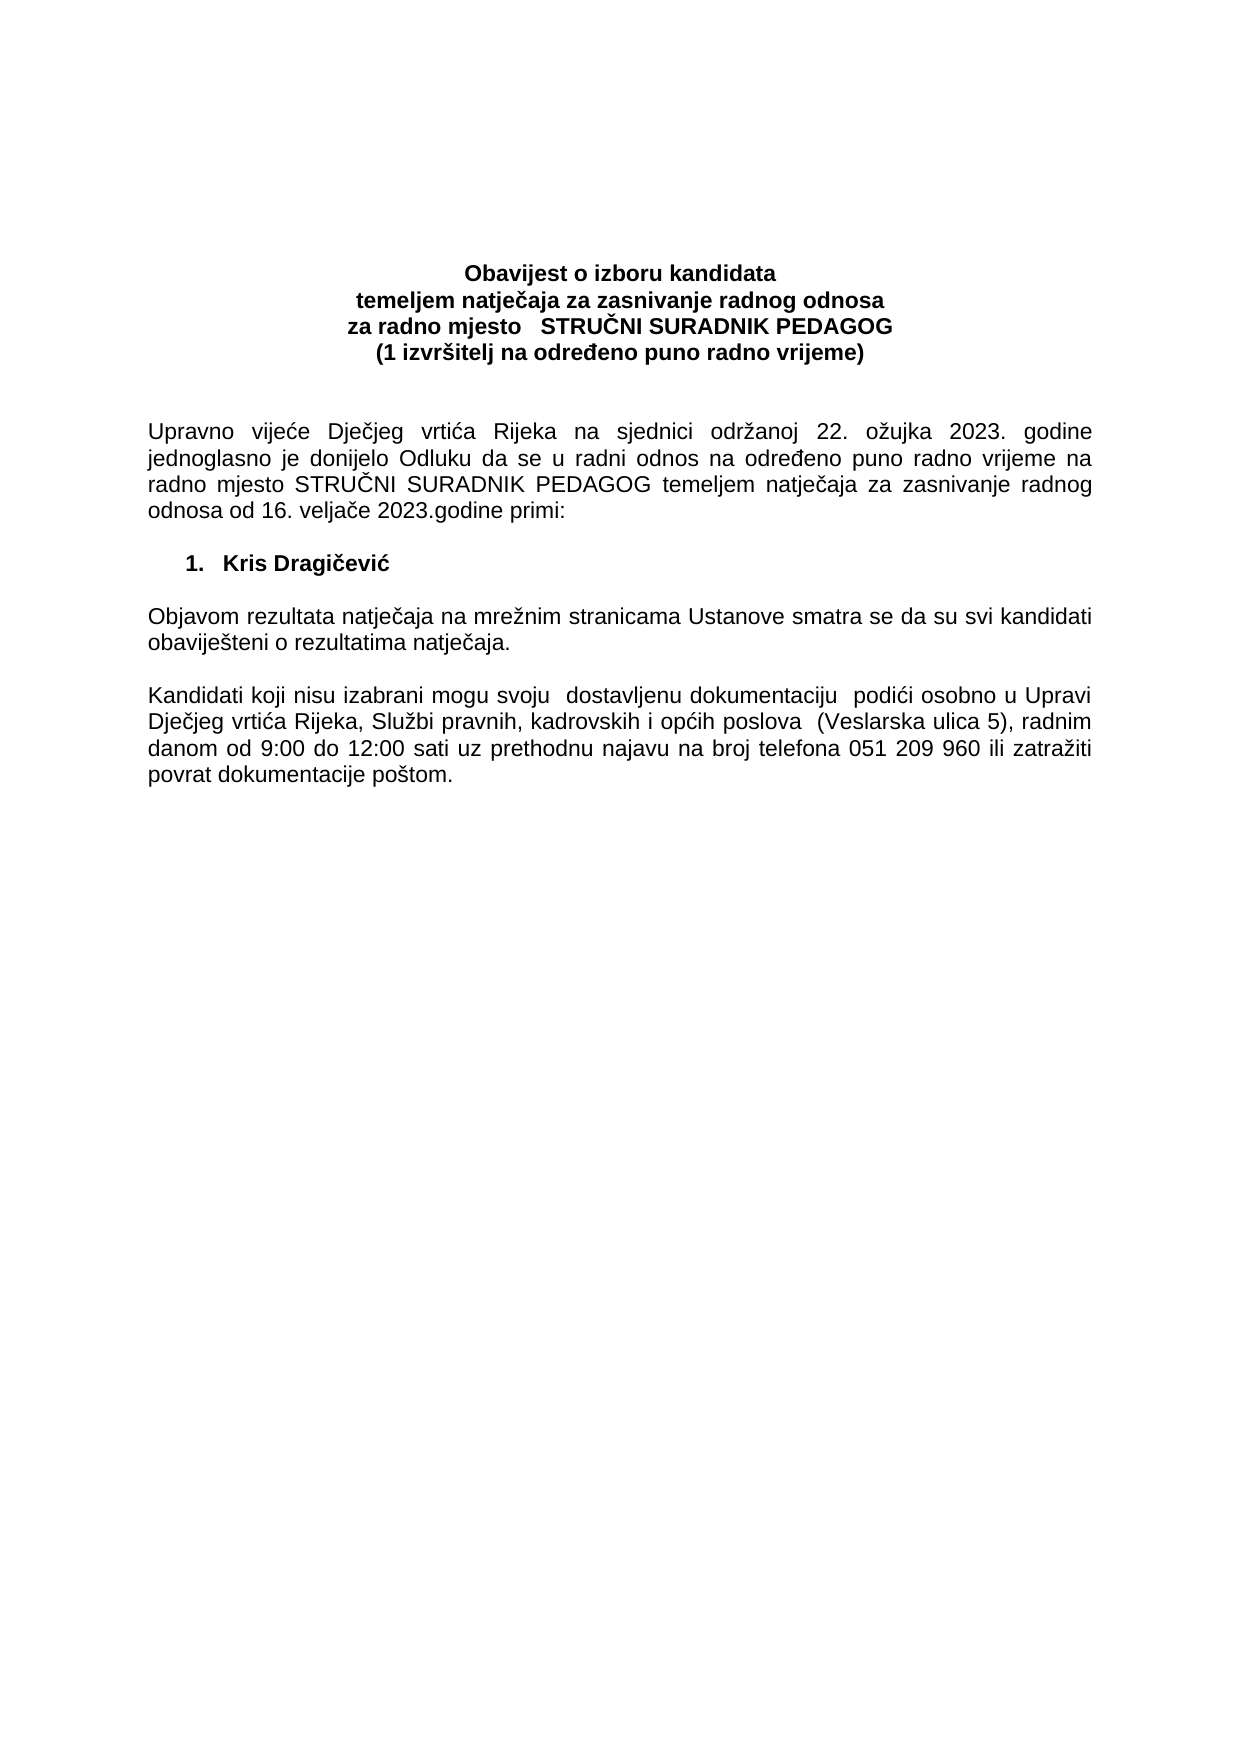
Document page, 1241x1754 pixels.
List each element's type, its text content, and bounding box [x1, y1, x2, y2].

list Kris Dragičević [185, 550, 1093, 576]
text Objavom rezultata natječaja na mrežnim stranicama Ustanove smatra se da su svi kandidati obaviješteni o rezultatima natječaja. [148, 603, 1093, 656]
text za radno mjesto STRUČNI SURADNIK PEDAGOG [148, 313, 1093, 339]
text Obavijest o izboru kandidata [148, 260, 1093, 287]
text Upravno vijeće Dječjeg vrtića Rijeka na sjednici održanoj 22. ožujka 2023. godine jednoglasno je donijelo Odluku da se u radni odnos na određeno puno radno vrijeme na radno mjesto STRUČNI SURADNIK PEDAGOG temeljem natječaja za zasnivanje radnog odnosa od 16. veljače 2023.godine primi: [148, 418, 1093, 524]
text temeljem natječaja za zasnivanje radnog odnosa [148, 287, 1093, 313]
text (1 izvršitelj na određeno puno radno vrijeme) [148, 339, 1093, 366]
text Kandidati koji nisu izabrani mogu svoju dostavljenu dokumentaciju podići osobno u Upravi Dječjeg vrtića Rijeka, Službi pravnih, kadrovskih i općih poslova (Veslarska ulica 5), radnim danom od 9:00 do 12:00 sati uz prethodnu najavu na broj telefona 051 209 960 ili zatražiti povrat dokumentacije poštom. [148, 682, 1093, 787]
